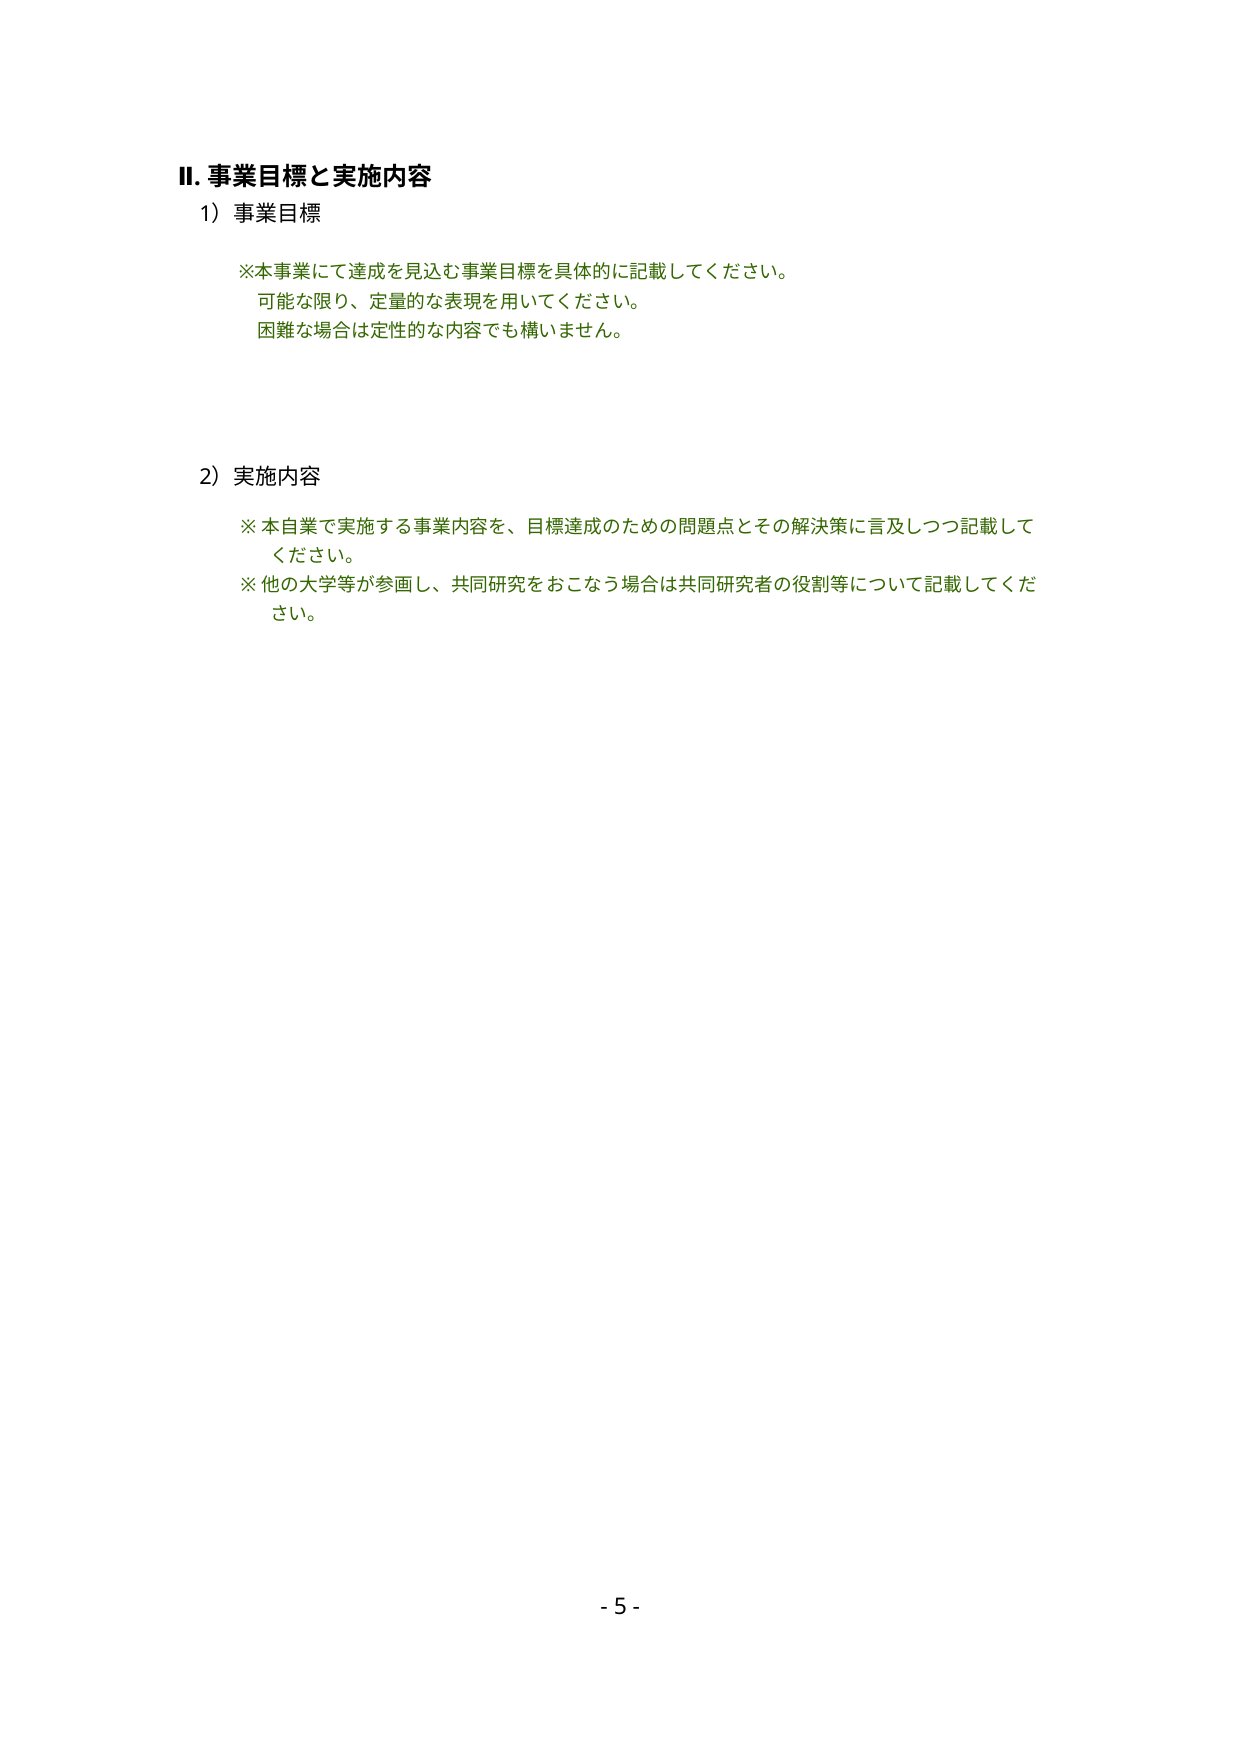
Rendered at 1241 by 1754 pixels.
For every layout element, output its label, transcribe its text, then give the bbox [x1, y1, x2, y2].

text Ⅱ. 事業目標と実施内容 [177, 156, 1063, 194]
text 2）実施内容 [177, 456, 1063, 494]
text 1）事業目標 [177, 194, 1063, 231]
